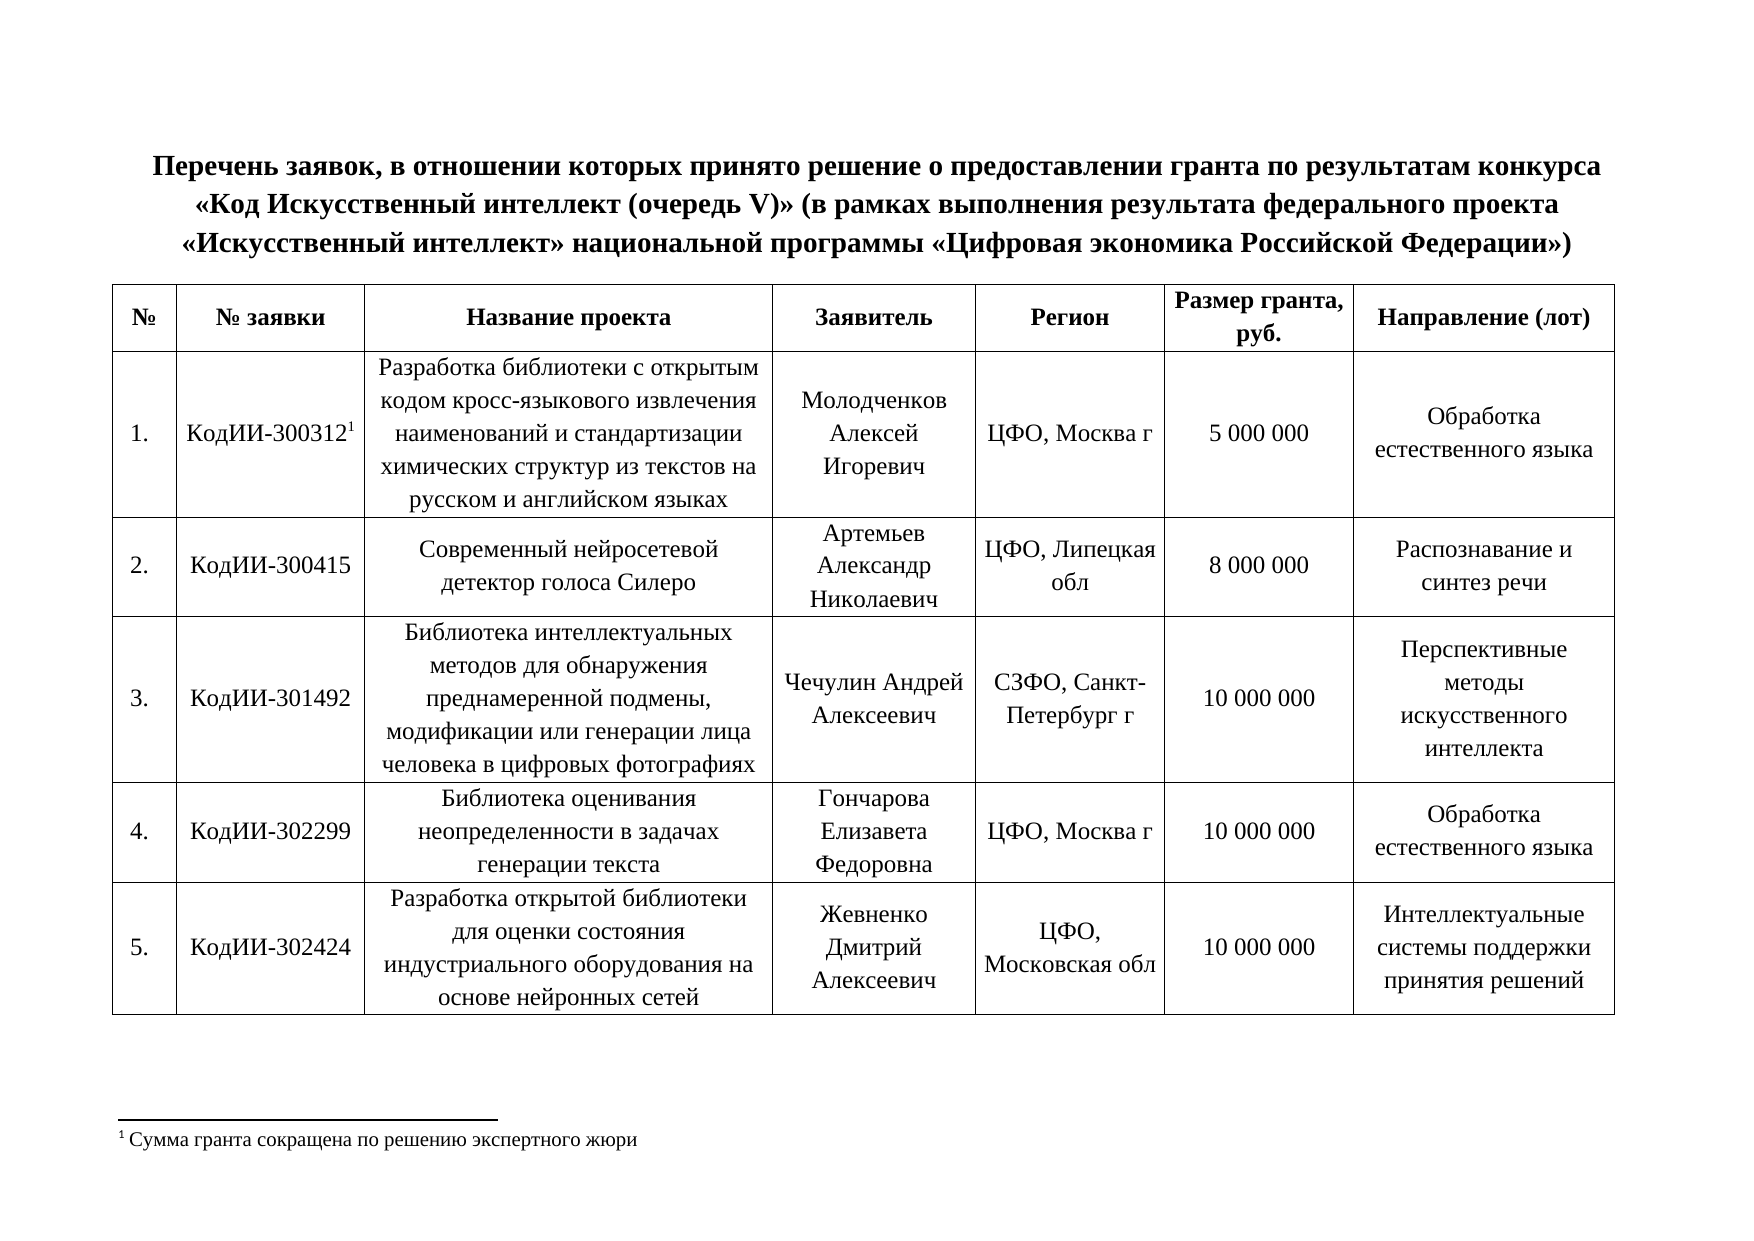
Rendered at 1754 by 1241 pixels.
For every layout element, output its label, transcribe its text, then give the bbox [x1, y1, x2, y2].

table_header Регион [976, 285, 1164, 351]
table_cell Библиотека интеллектуальных методов для обнаружения преднамеренной подмены, модификации или генерации лица человека в цифровых фотографиях [365, 617, 772, 782]
table_cell КодИИ-301492 [177, 617, 364, 782]
table_cell ЦФО, Москва г [976, 783, 1164, 882]
table_header Направление (лот) [1354, 285, 1614, 351]
table_cell [113, 617, 176, 782]
table_cell КодИИ-300415 [177, 518, 364, 616]
table_cell Разработка открытой библиотеки для оценки состояния индустриального оборудования на основе нейронных сетей [365, 883, 772, 1014]
table_cell Гончарова Елизавета Федоровна [773, 783, 975, 882]
table_cell 10 000 000 [1165, 617, 1353, 782]
table_cell Жевненко Дмитрий Алексеевич [773, 883, 975, 1014]
table_cell Распознавание и синтез речи [1354, 518, 1614, 616]
text Перечень заявок, в отношении которых принято решение о предоставлении гранта по результатам конкурса «Код Искусственный интеллект (очередь V)» (в рамках выполнения результата федерального проекта «Искусственный интеллект» национальной программы «Цифровая экономика Российской Федерации») [118, 148, 1636, 258]
table_header № [113, 285, 176, 351]
table_cell СЗФО, Санкт-Петербург г [976, 617, 1164, 782]
table_header Размер гранта, руб. [1165, 285, 1353, 351]
table_cell [113, 883, 176, 1014]
table_cell 5 000 000 [1165, 352, 1353, 517]
table_cell Молодченков Алексей Игоревич [773, 352, 975, 517]
table_cell КодИИ-302424 [177, 883, 364, 1014]
table_cell [113, 352, 176, 517]
table_cell ЦФО, Московская обл [976, 883, 1164, 1014]
table_cell Современный нейросетевой детектор голоса Силеро [365, 518, 772, 616]
table_header № заявки [177, 285, 364, 351]
table_cell Чечулин Андрей Алексеевич [773, 617, 975, 782]
table_cell КодИИ-302299 [177, 783, 364, 882]
table_cell Перспективные методы искусственного интеллекта [1354, 617, 1614, 782]
table_header Название проекта [365, 285, 772, 351]
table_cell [1354, 883, 1614, 1014]
table_cell Обработка естественного языка [1354, 783, 1614, 882]
table_header Заявитель [773, 285, 975, 351]
table_cell [113, 518, 176, 616]
table_cell ЦФО, Москва г [976, 352, 1164, 517]
table_cell Библиотека оценивания неопределенности в задачах генерации текста [365, 783, 772, 882]
table_cell 8 000 000 [1165, 518, 1353, 616]
table_cell 10 000 000 [1165, 883, 1353, 1014]
table_cell Обработка естественного языка [1354, 352, 1614, 517]
table_cell Артемьев Александр Николаевич [773, 518, 975, 616]
table_cell Разработка библиотеки с открытым кодом кросс-языкового извлечения наименований и стандартизации химических структур из текстов на русском и английском языках [365, 352, 772, 517]
table_cell 10 000 000 [1165, 783, 1353, 882]
table_cell КодИИ-300312 [177, 352, 364, 517]
table_cell ЦФО, Липецкая обл [976, 518, 1164, 616]
table_cell [113, 783, 176, 882]
